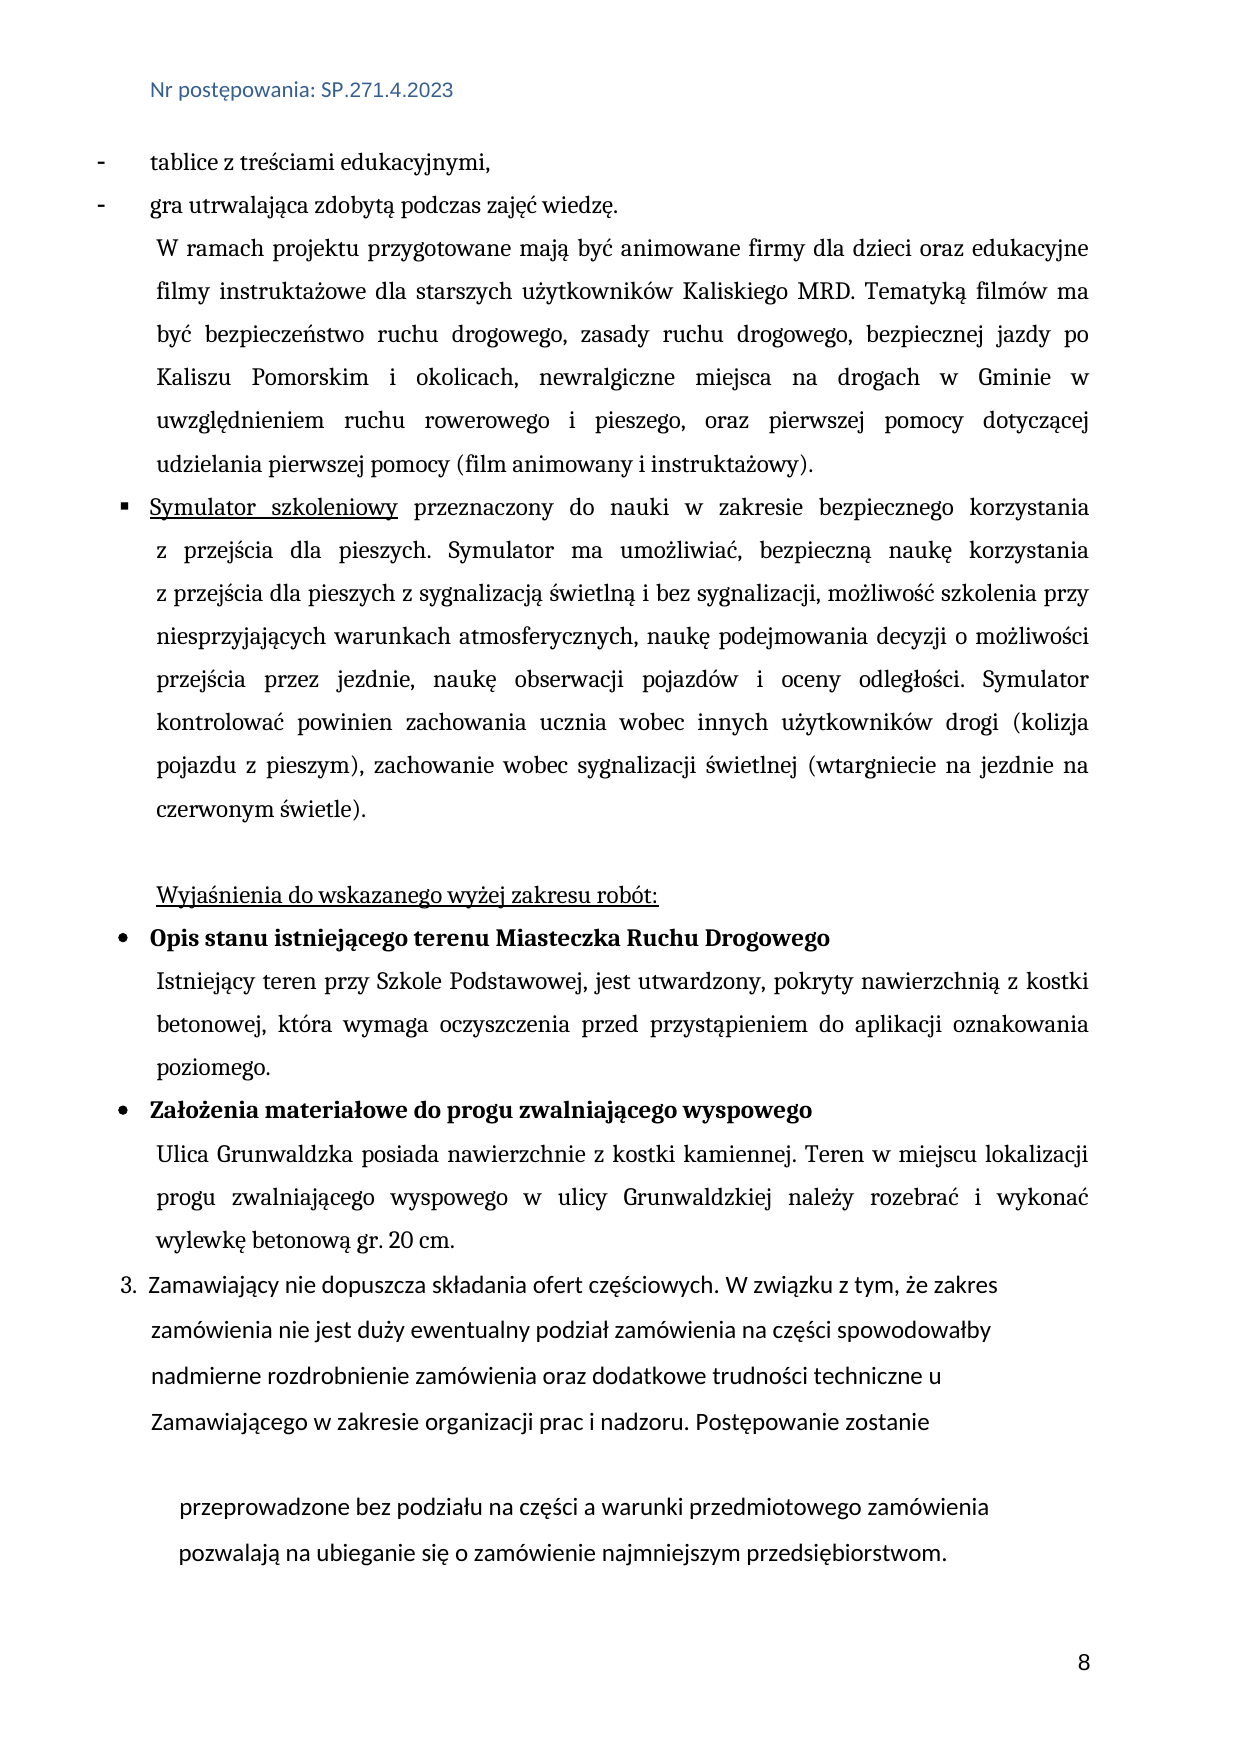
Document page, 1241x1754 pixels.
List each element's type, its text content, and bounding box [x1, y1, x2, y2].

text Wyjaśnienia do wskazanego wyżej zakresu robót: [156, 881, 1090, 909]
text zamówienia nie jest duży ewentualny podział zamówienia na części spowodowałby [106, 1315, 1090, 1345]
list gra utrwalająca zdobytą podczas zajęć wiedzę. [97, 191, 1090, 219]
text pozwalają na ubieganie się o zamówienie najmniejszym przedsiębiorstwom. [150, 1537, 1090, 1568]
text nadmierne rozdrobnienie zamówienia oraz dodatkowe trudności techniczne u [106, 1360, 1090, 1391]
text W ramach projektu przygotowane mają być animowane firmy dla dzieci oraz edukacyjne filmy instruktażowe dla starszych użytkowników Kaliskiego MRD. Tematyką filmów ma być bezpieczeństwo ruchu drogowego, zasady ruchu drogowego, bezpiecznej jazdy po Kaliszu Pomorskim i okolicach, newralgiczne miejsca na drogach w Gminie w uwzględnieniem ruchu rowerowego i pieszego, oraz pierwszej pomocy dotyczącej udzielania pierwszej pomocy (film animowany i instruktażowy). [156, 234, 1090, 478]
text Zamawiającego w zakresie organizacji prac i nadzoru. Postępowanie zostanie [106, 1406, 1090, 1437]
text 3. Zamawiający nie dopuszcza składania ofert częściowych. W związku z tym, że zakres [120, 1269, 1090, 1299]
list Założenia materiałowe do progu zwalniającego wyspowego [118, 1096, 1090, 1125]
text przeprowadzone bez podziału na części a warunki przedmiotowego zamówienia [106, 1491, 1090, 1522]
text Istniejący teren przy Szkole Podstawowej, jest utwardzony, pokryty nawierzchnią z kostki betonowej, która wymaga oczyszczenia przed przystąpieniem do aplikacji oznakowania poziomego. [156, 967, 1090, 1082]
list Symulator szkoleniowy przeznaczony do nauki w zakresie bezpiecznego korzystania z przejścia dla pieszych. Symulator ma umożliwiać, bezpieczną naukę korzystania z przejścia dla pieszych z sygnalizacją świetlną i bez sygnalizacji, możliwość szkolenia przy niesprzyjających warunkach atmosferycznych, naukę podejmowania decyzji o możliwości przejścia przez jezdnie, naukę obserwacji pojazdów i oceny odległości. Symulator kontrolować powinien zachowania ucznia wobec innych użytkowników drogi (kolizja pojazdu z pieszym), zachowanie wobec sygnalizacji świetlnej (wtargniecie na jezdnie na czerwonym świetle). [118, 493, 1090, 823]
list tablice z treściami edukacyjnymi, [97, 148, 1090, 176]
list Opis stanu istniejącego terenu Miasteczka Ruchu Drogowego [118, 924, 1090, 953]
text Ulica Grunwaldzka posiada nawierzchnie z kostki kamiennej. Teren w miejscu lokalizacji progu zwalniającego wyspowego w ulicy Grunwaldzkiej należy rozebrać i wykonać wylewkę betonową gr. 20 cm. [156, 1139, 1090, 1254]
